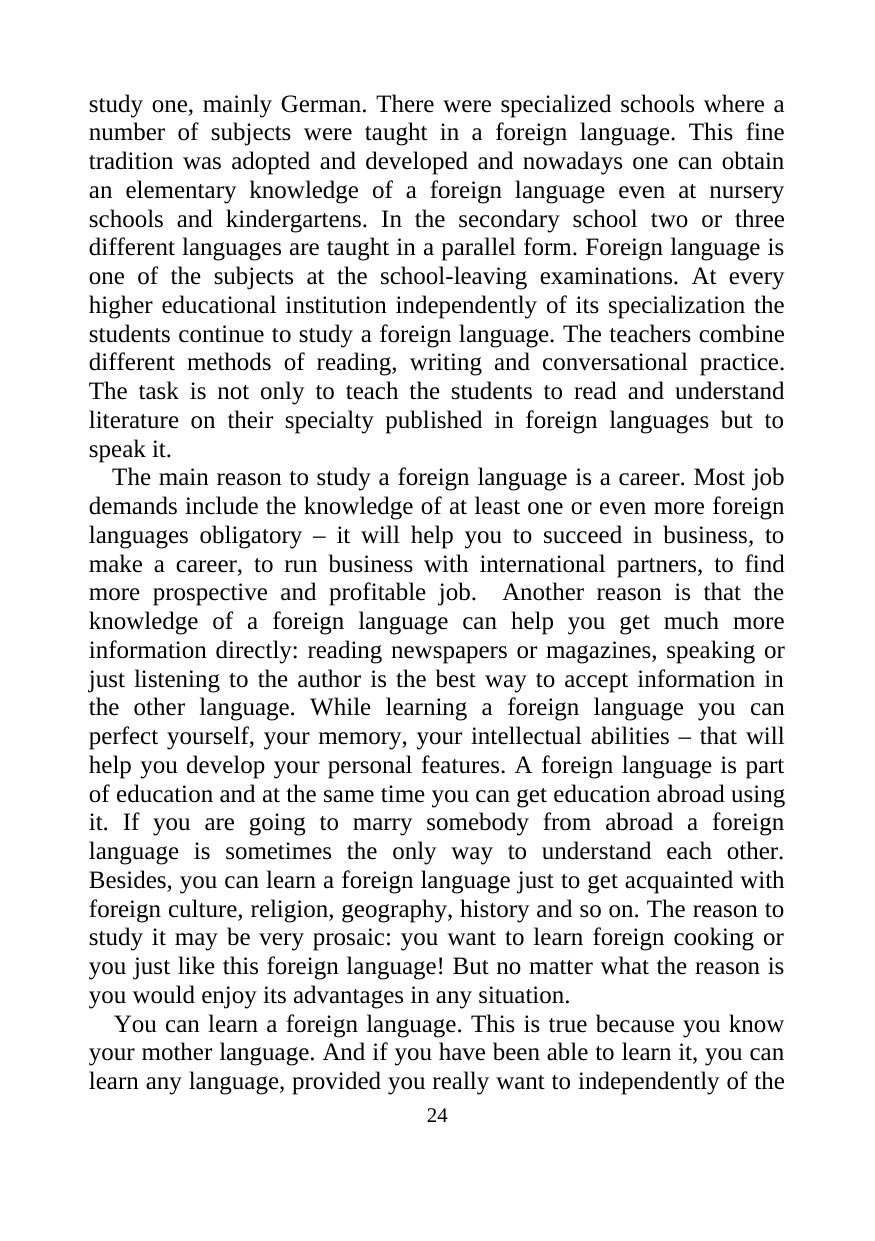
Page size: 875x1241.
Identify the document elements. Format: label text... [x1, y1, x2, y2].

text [89, 1009, 785, 1095]
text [89, 89, 785, 462]
text The main reason to study a foreign language is a career. Most job demands include the knowledge of at least one or even more foreign languages obligatory – it will help you to succeed in business, to make a career, to run business with international partners, to find more prospective and profitable job. Another reason is that the knowledge of a foreign language can help you get much more information directly: reading newspapers or magazines, speaking or just listening to the author is the best way to accept information in the other language. While learning a foreign language you can perfect yourself, your memory, your intellectual abilities – that will help you develop your personal features. A foreign language is part of education and at the same time you can get education abroad using it. If you are going to marry somebody from abroad a foreign language is sometimes the only way to understand each other. Besides, you can learn a foreign language just to get acquainted with foreign culture, religion, geography, history and so on. The reason to study it may be very prosaic: you want to learn foreign cooking or you just like this foreign language! But no matter what the reason is you would enjoy its advantages in any situation. [89, 462, 785, 1009]
